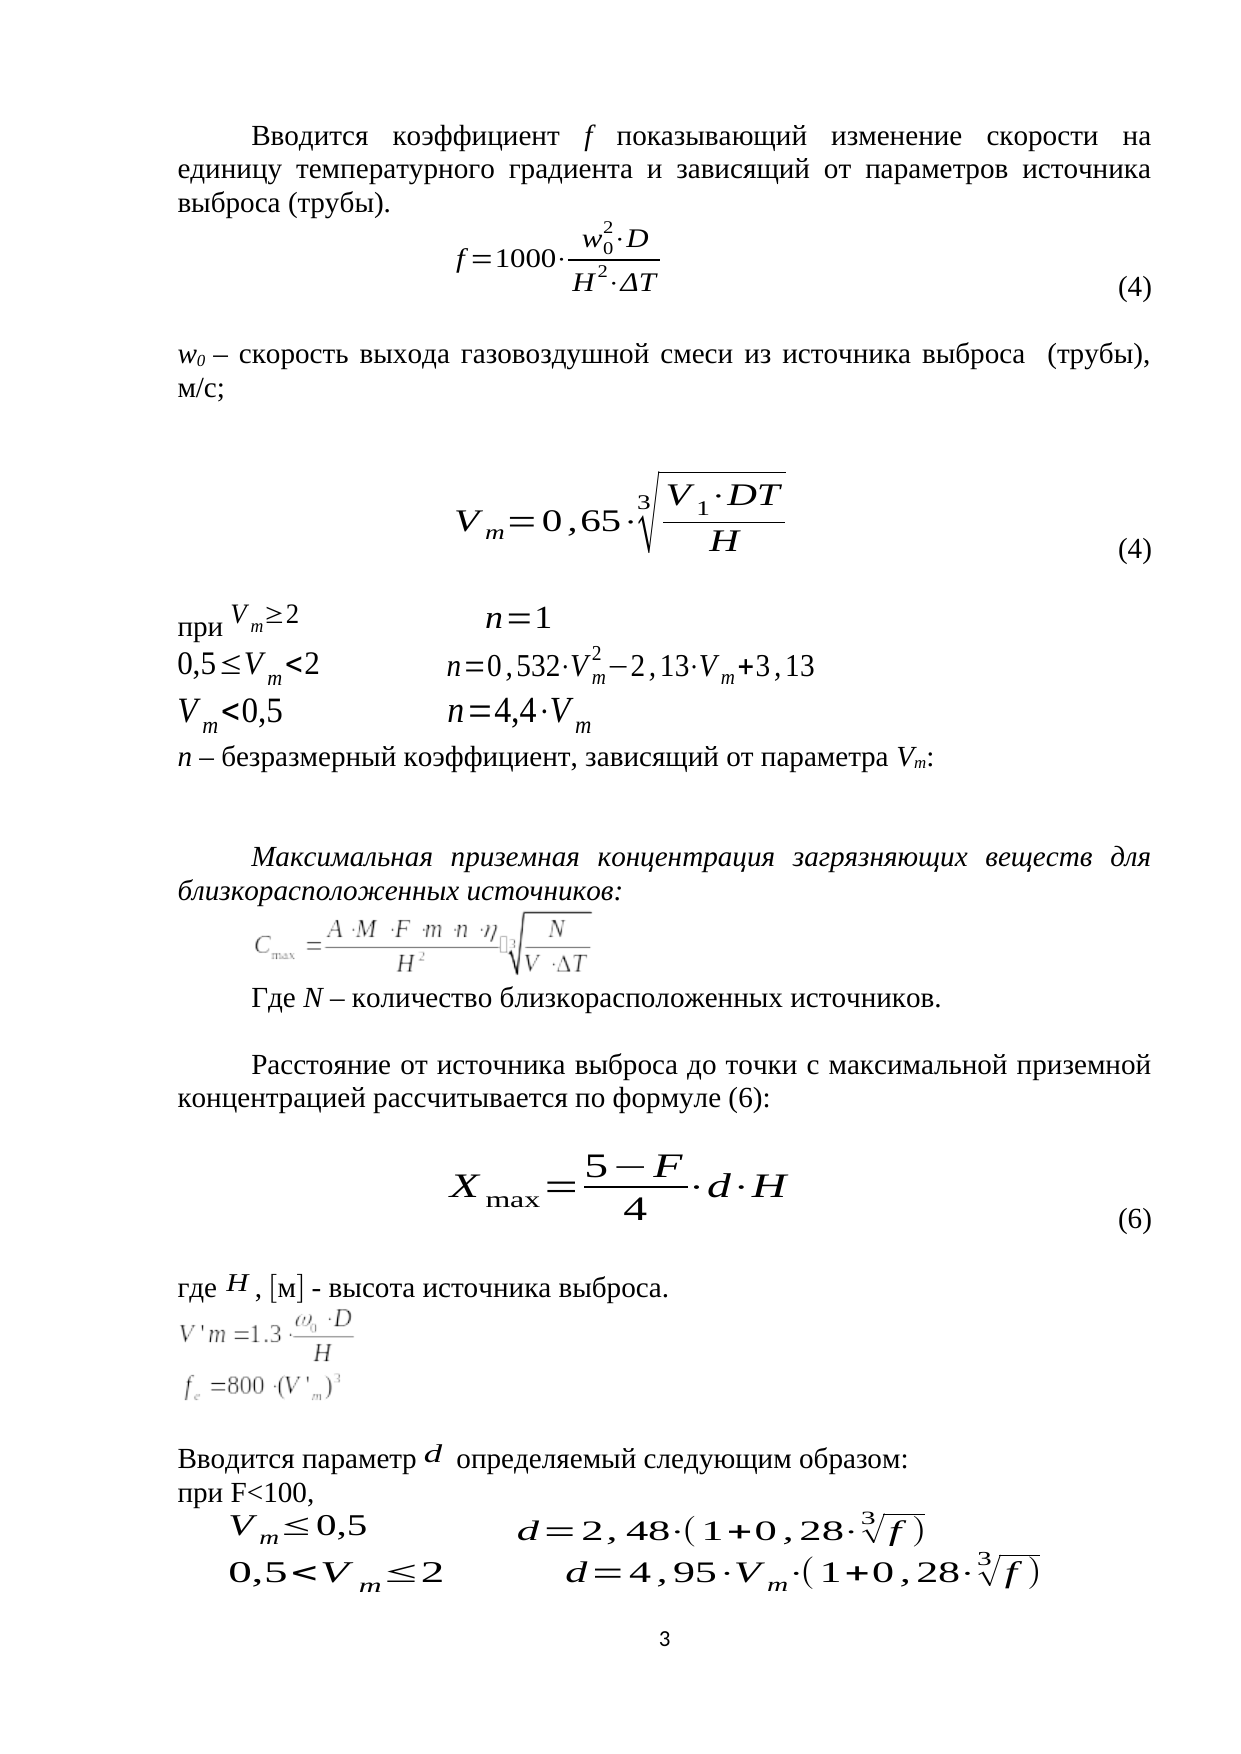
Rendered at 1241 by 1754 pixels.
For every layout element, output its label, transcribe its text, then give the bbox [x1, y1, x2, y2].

text (4) [177, 470, 1152, 565]
text где , м - высота источника выброса. [177, 1268, 1152, 1303]
text Максимальная приземная концентрация загрязняющих веществ для близкорасположенных источников: [177, 839, 1152, 906]
text Вводится коэффициент f показывающий изменение скорости на единицу температурного градиента и зависящий от параметров источника выброса (трубы). [177, 118, 1152, 219]
text (6) [177, 1147, 1152, 1235]
text Расстояние от источника выброса до точки с максимальной приземной концентрацией рассчитывается по формуле (6): [177, 1047, 1152, 1114]
text n – безразмерный коэффициент, зависящий от параметра Vm: [177, 739, 1152, 772]
text Где N – количество близкорасположенных источников. [177, 980, 1152, 1013]
text при [177, 599, 1152, 642]
text при F<100, [177, 1475, 1152, 1509]
text w0 – скорость выхода газовоздушной смеси из источника выброса (трубы), м/с; [177, 336, 1152, 403]
text Вводится параметр определяемый следующим образом: [177, 1440, 1152, 1475]
text (4) [177, 219, 1152, 303]
